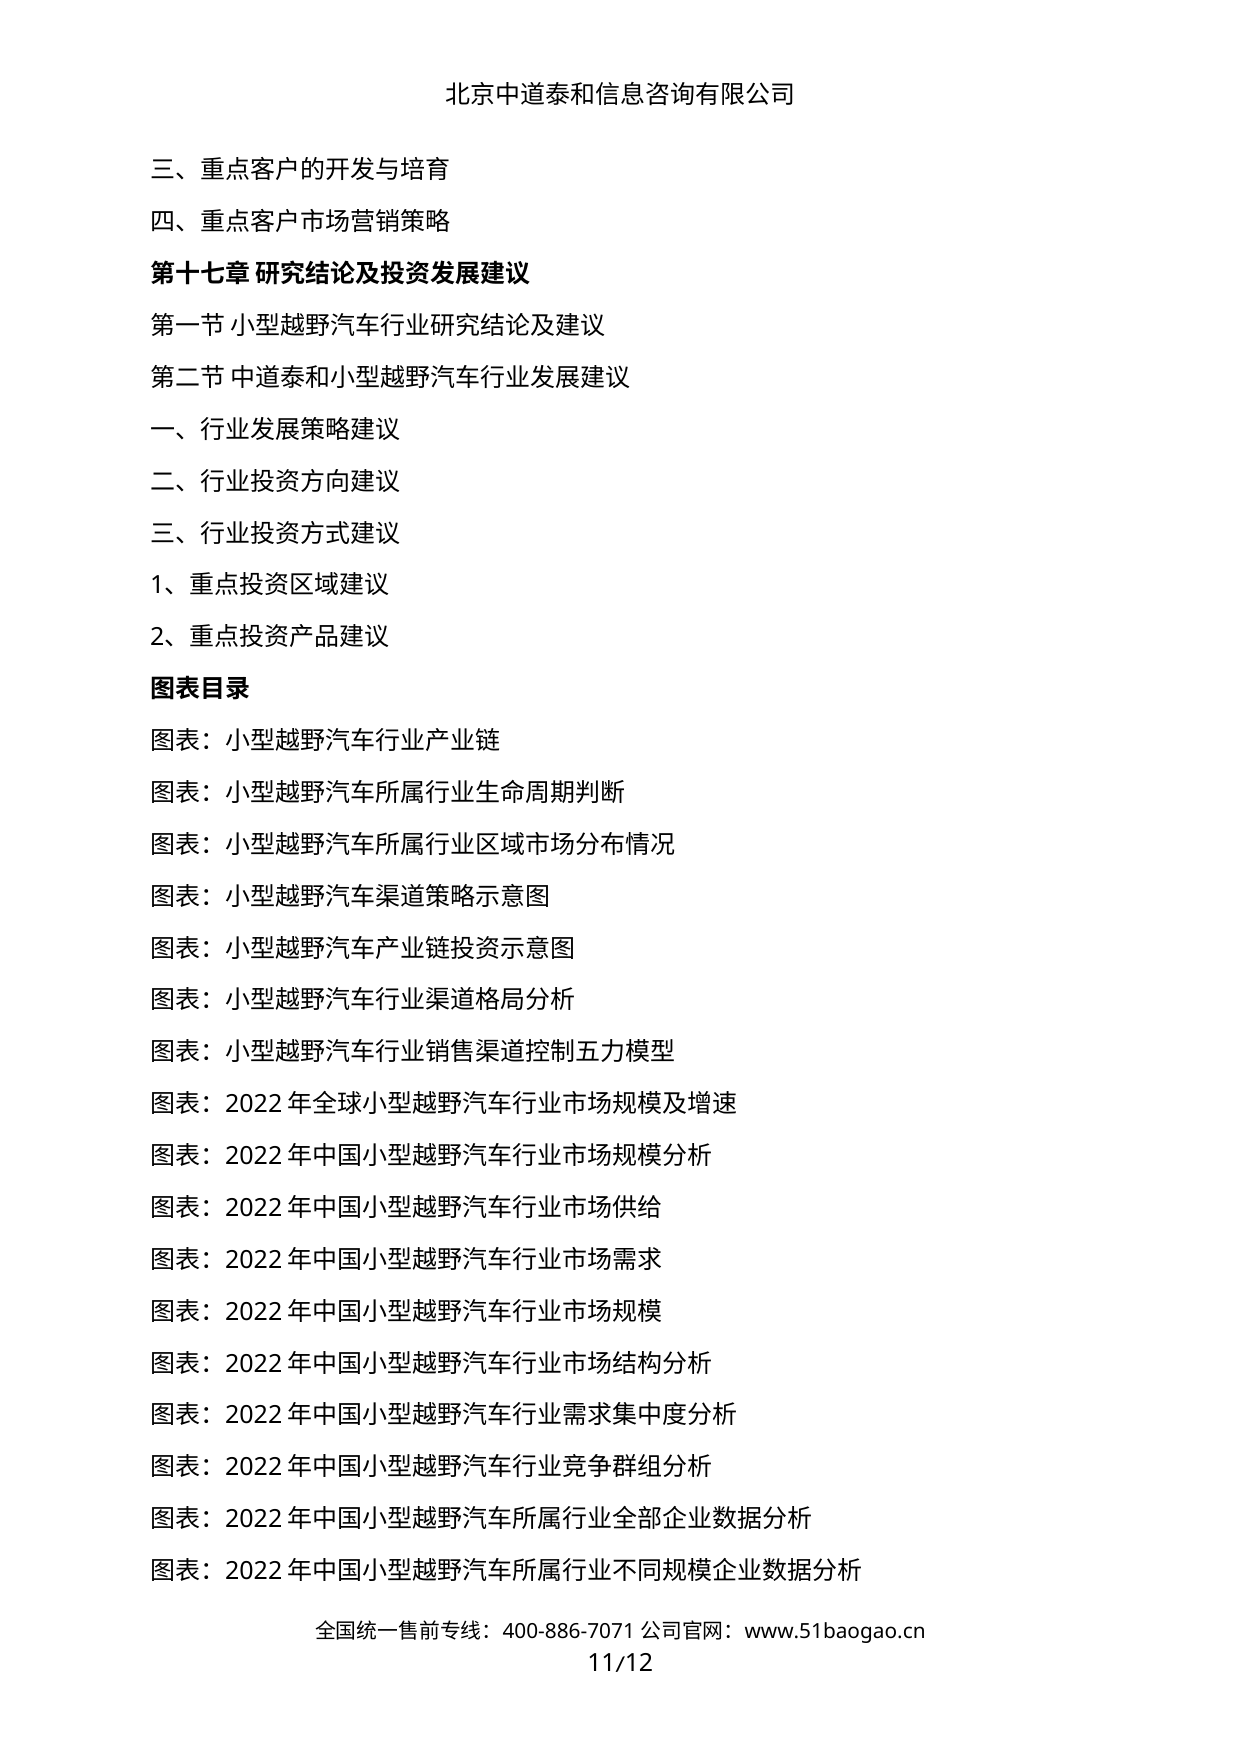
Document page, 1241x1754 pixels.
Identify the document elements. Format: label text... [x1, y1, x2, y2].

text 四、重点客户市场营销策略 [150, 202, 1090, 238]
text 图表：2022年中国小型越野汽车行业市场结构分析 [150, 1343, 1090, 1379]
text 二、行业投资方向建议 [150, 461, 1090, 497]
text 图表：小型越野汽车所属行业生命周期判断 [150, 772, 1090, 809]
text 图表：2022年中国小型越野汽车行业需求集中度分析 [150, 1395, 1090, 1431]
text 图表：2022年中国小型越野汽车行业市场规模分析 [150, 1136, 1090, 1172]
text 图表：2022年中国小型越野汽车行业市场规模 [150, 1291, 1090, 1327]
text 图表目录 [150, 669, 1090, 705]
text 图表：2022年中国小型越野汽车所属行业全部企业数据分析 [150, 1499, 1090, 1535]
text 三、行业投资方式建议 [150, 513, 1090, 549]
text 图表：2022年中国小型越野汽车所属行业不同规模企业数据分析 [150, 1551, 1090, 1587]
text 三、重点客户的开发与培育 [150, 150, 1090, 186]
text 图表：2022年全球小型越野汽车行业市场规模及增速 [150, 1084, 1090, 1120]
text 图表：小型越野汽车渠道策略示意图 [150, 876, 1090, 912]
text 2、重点投资产品建议 [150, 617, 1090, 653]
text 图表：小型越野汽车产业链投资示意图 [150, 928, 1090, 964]
text 图表：2022年中国小型越野汽车行业市场供给 [150, 1187, 1090, 1224]
text 一、行业发展策略建议 [150, 409, 1090, 446]
text 图表：2022年中国小型越野汽车行业竞争群组分析 [150, 1447, 1090, 1483]
text 第一节 小型越野汽车行业研究结论及建议 [150, 306, 1090, 342]
text 图表：小型越野汽车行业销售渠道控制五力模型 [150, 1032, 1090, 1068]
text 图表：小型越野汽车所属行业区域市场分布情况 [150, 824, 1090, 861]
text 图表：小型越野汽车行业产业链 [150, 721, 1090, 757]
text 1、重点投资区域建议 [150, 565, 1090, 601]
text 第二节 中道泰和小型越野汽车行业发展建议 [150, 357, 1090, 394]
text 第十七章 研究结论及投资发展建议 [150, 254, 1090, 290]
text 图表：2022年中国小型越野汽车行业市场需求 [150, 1239, 1090, 1276]
text 图表：小型越野汽车行业渠道格局分析 [150, 980, 1090, 1016]
